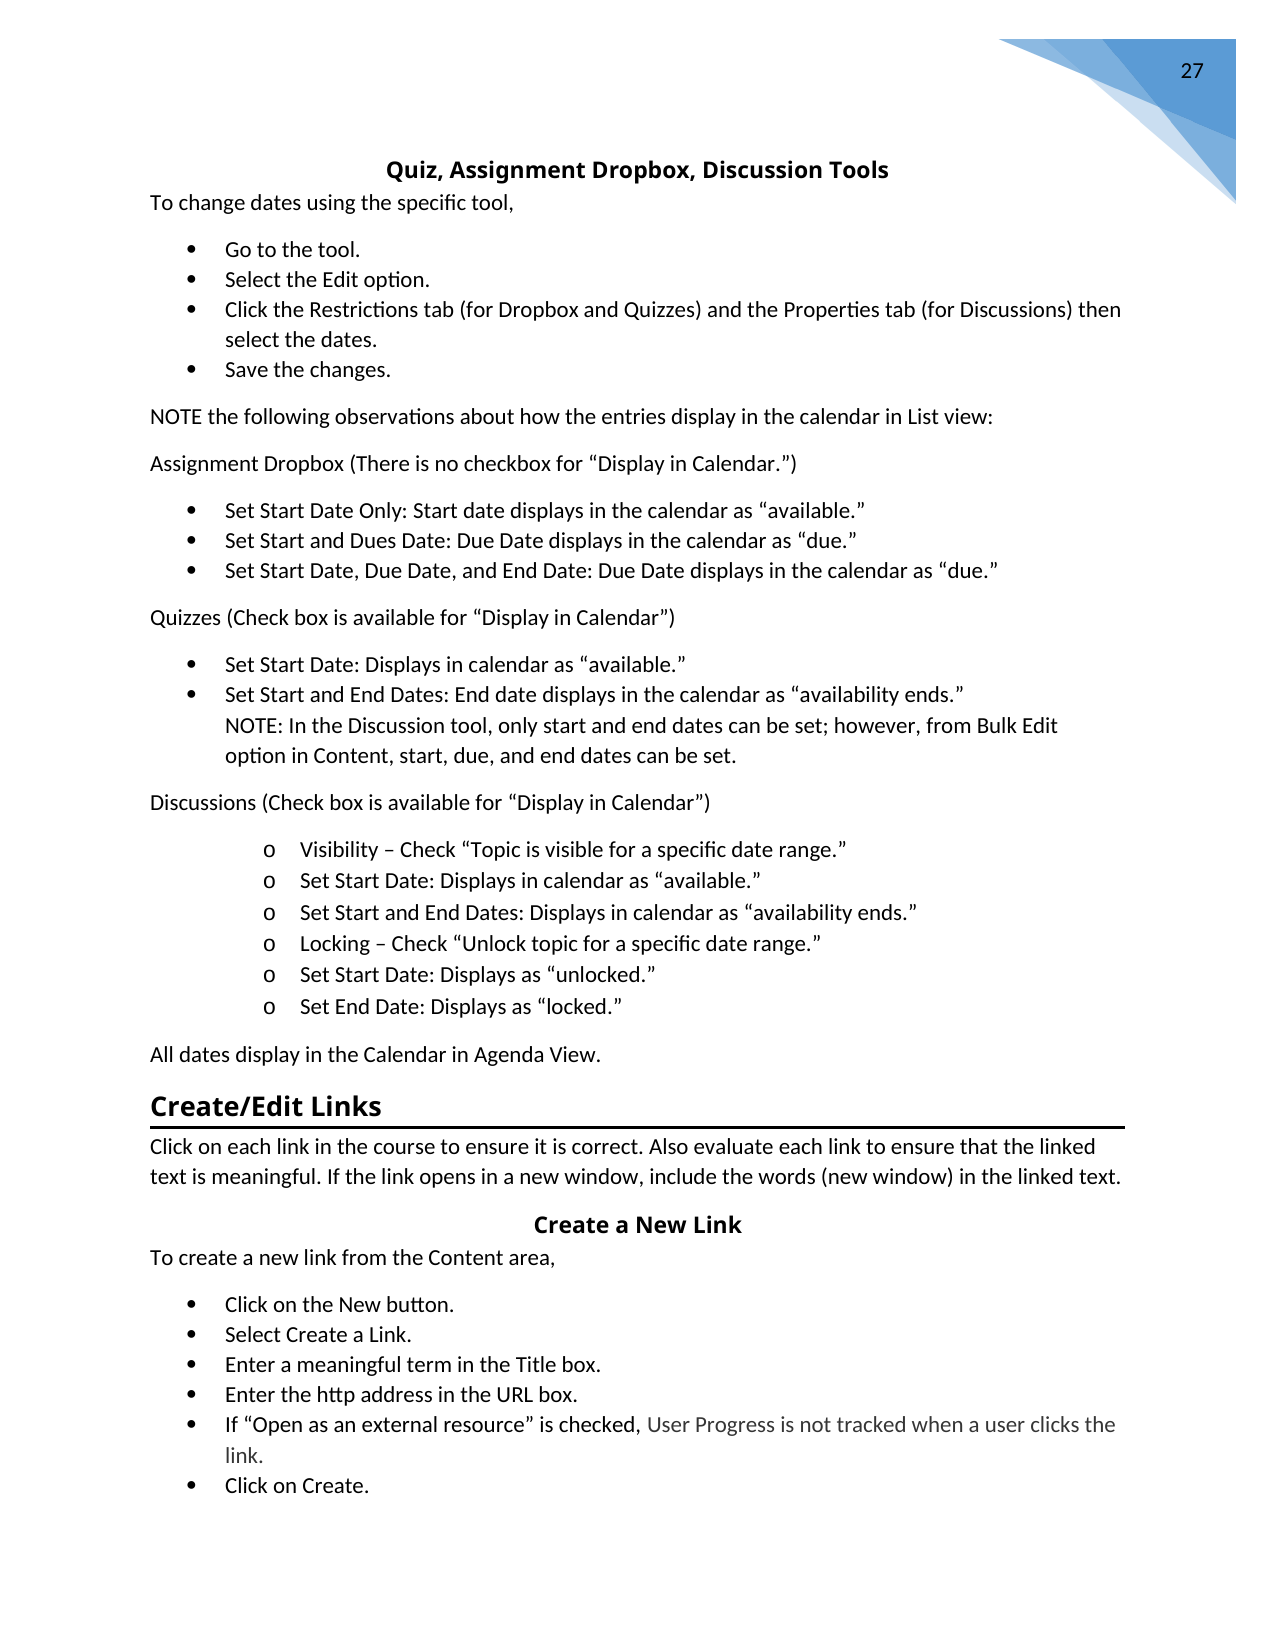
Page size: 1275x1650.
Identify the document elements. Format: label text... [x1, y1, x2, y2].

subtitle Quiz, Assignment Dropbox, Discussion Tools [150, 154, 1125, 185]
text Click on each link in the course to ensure it is correct. Also evaluate each link to ensure that the linked text is meaningful. If the link opens in a new window, include the words (new window) in the linked text. [150, 1132, 1125, 1190]
list Set Start and End Dates: Displays in calendar as “availability ends.” [262, 898, 1125, 927]
subtitle Create a New Link [150, 1209, 1125, 1240]
text Discussions (Check box is available for “Display in Calendar”) [150, 788, 1125, 816]
list Click on the New button. [187, 1290, 1125, 1318]
list Set Start Date Only: Start date displays in the calendar as “available.” [187, 496, 1125, 524]
list Set Start Date, Due Date, and End Date: Due Date displays in the calendar as “due.” [187, 557, 1125, 585]
list Set Start Date: Displays in calendar as “available.” [187, 650, 1125, 678]
list Click on Create. [187, 1471, 1125, 1499]
text All dates display in the Calendar in Agenda View. [150, 1040, 1125, 1068]
list Set Start and End Dates: End date displays in the calendar as “availability ends.” NOTE: In the Discussion tool, only start and end dates can be set; however, from Bulk Edit option in Content, start, due, and end dates can be set. [187, 681, 1125, 769]
list Save the changes. [187, 356, 1125, 384]
list Select Create a Link. [187, 1320, 1125, 1348]
text NOTE the following observations about how the entries display in the calendar in List view: [150, 402, 1125, 431]
picture [997, 39, 1236, 205]
list Set Start Date: Displays in calendar as “available.” [262, 866, 1125, 895]
list Locking – Check “Unlock topic for a specific date range.” [262, 929, 1125, 958]
list Set Start Date: Displays as “unlocked.” [262, 961, 1125, 990]
text To create a new link from the Content area, [150, 1243, 1125, 1271]
text Quizzes (Check box is available for “Display in Calendar”) [150, 603, 1125, 632]
text Assignment Dropbox (There is no checkbox for “Display in Calendar.”) [150, 449, 1125, 477]
list Set Start and Dues Date: Due Date displays in the calendar as “due.” [187, 526, 1125, 554]
list Go to the tool. [187, 235, 1125, 263]
list Enter a meaningful term in the Title box. [187, 1350, 1125, 1378]
text To change dates using the specific tool, [150, 188, 1125, 216]
list If “Open as an external resource” is checked, User Progress is not tracked when a user clicks the link. [187, 1411, 1125, 1469]
list Select the Edit option. [187, 265, 1125, 293]
list Visibility – Check “Topic is visible for a specific date range.” [262, 835, 1125, 864]
list Set End Date: Displays as “locked.” [262, 992, 1125, 1021]
list Click the Restrictions tab (for Dropbox and Quizzes) and the Properties tab (for Discussions) then select the dates. [187, 295, 1125, 353]
subtitle Create/Edit Links [150, 1087, 1125, 1126]
list Enter the http address in the URL box. [187, 1380, 1125, 1408]
